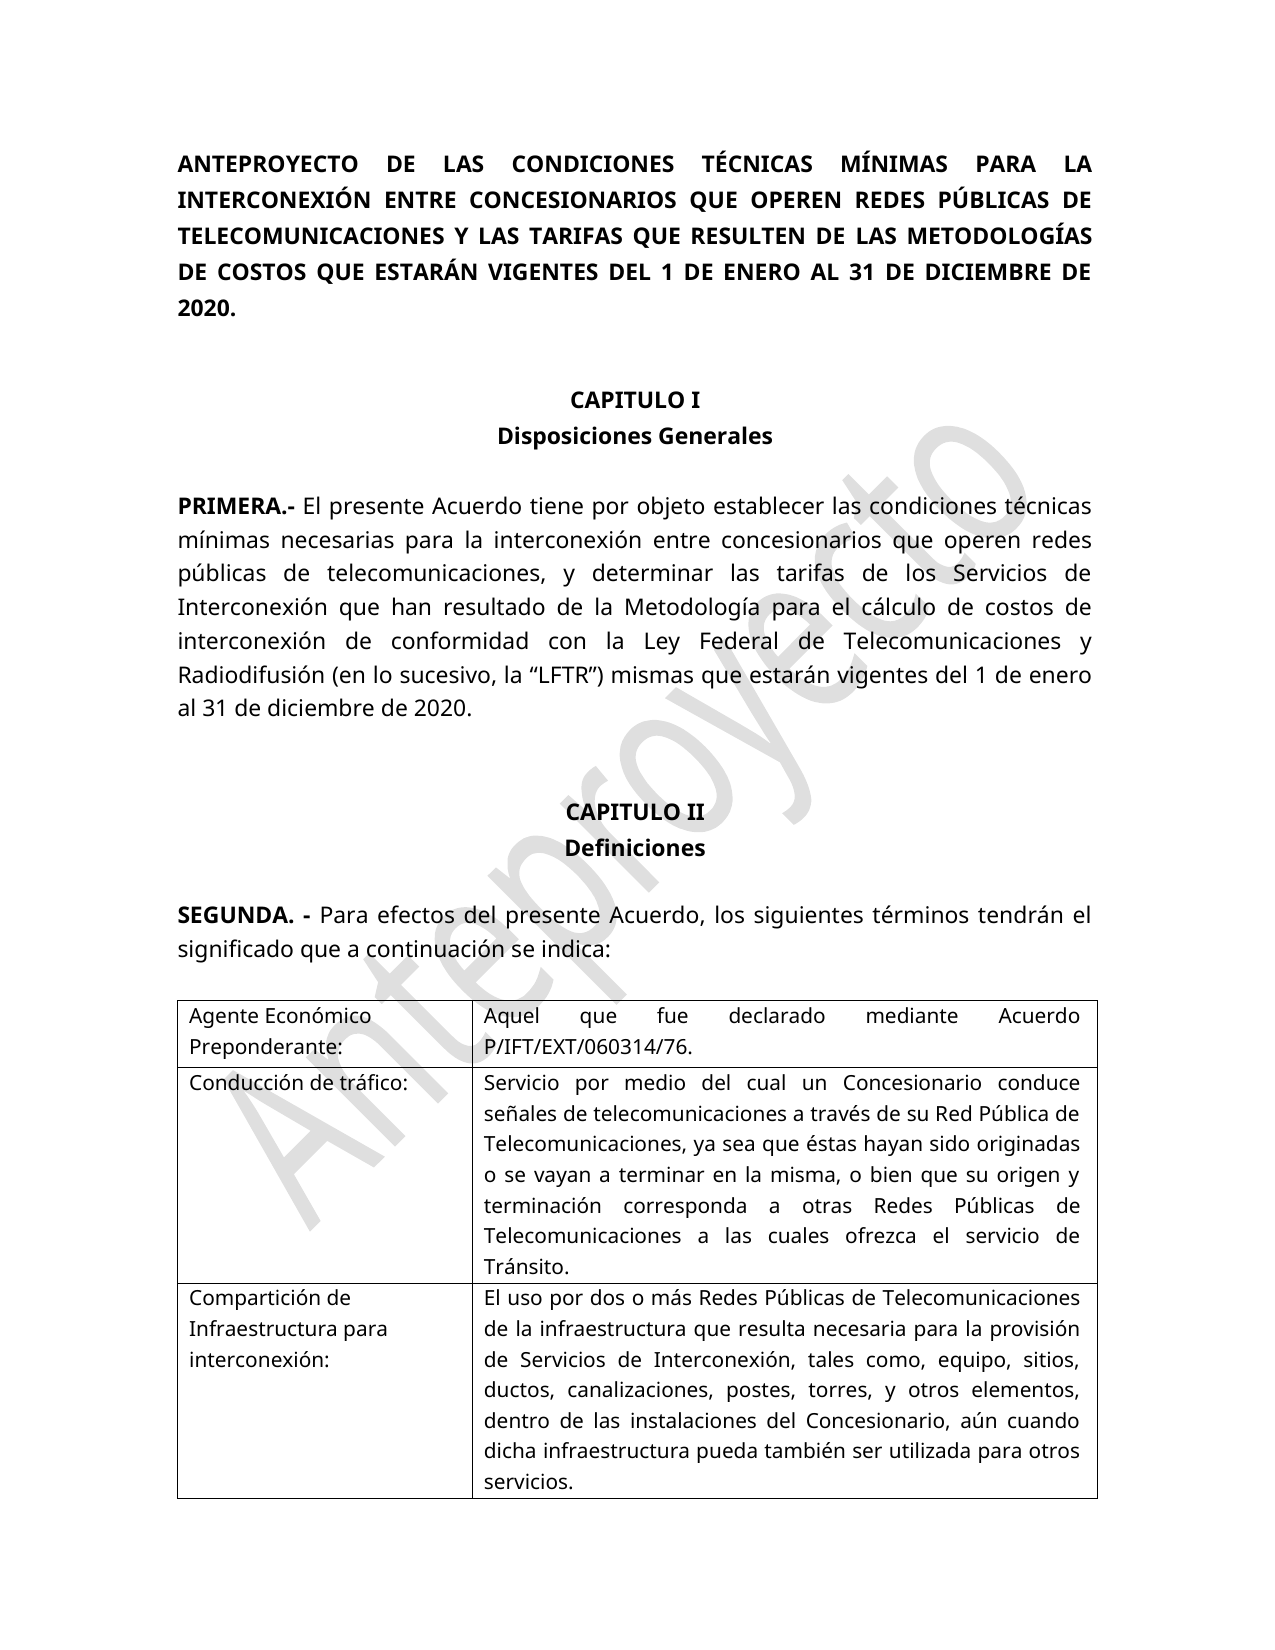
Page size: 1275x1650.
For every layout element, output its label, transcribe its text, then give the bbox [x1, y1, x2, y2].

table_header Agente Económico Preponderante: [178, 1001, 472, 1067]
table_cell El uso por dos o más Redes Públicas de Telecomunicaciones de la infraestructura que resulta necesaria para la provisión de Servicios de Interconexión, tales como, equipo, sitios, ductos, canalizaciones, postes, torres, y otros elementos, dentro de las instalaciones del Concesionario, aún cuando dicha infraestructura pueda también ser utilizada para otros servicios. [473, 1284, 1097, 1497]
text Definiciones [177, 832, 1092, 863]
text SEGUNDA. - Para efectos del presente Acuerdo, los siguientes términos tendrán el significado que a continuación se indica: [177, 899, 1092, 964]
table_cell Servicio por medio del cual un Concesionario conduce señales de telecomunicaciones a través de su Red Pública de Telecomunicaciones, ya sea que éstas hayan sido originadas o se vayan a terminar en la misma, o bien que su origen y terminación corresponda a otras Redes Públicas de Telecomunicaciones a las cuales ofrezca el servicio de Tránsito. [473, 1068, 1097, 1282]
text Disposiciones Generales [177, 420, 1093, 451]
text CAPITULO I [177, 384, 1093, 415]
table_cell Compartición de Infraestructura para interconexión: [178, 1284, 472, 1497]
text PRIMERA.- El presente Acuerdo tiene por objeto establecer las condiciones técnicas mínimas necesarias para la interconexión entre concesionarios que operen redes públicas de telecomunicaciones, y determinar las tarifas de los Servicios de Interconexión que han resultado de la Metodología para el cálculo de costos de interconexión de conformidad con la Ley Federal de Telecomunicaciones y Radiodifusión (en lo sucesivo, la “LFTR”) mismas que estarán vigentes del 1 de enero al 31 de diciembre de 2020. [177, 490, 1093, 723]
text ANTEPROYECTO DE LAS CONDICIONES TÉCNICAS MÍNIMAS PARA LA INTERCONEXIÓN ENTRE CONCESIONARIOS QUE OPEREN REDES PÚBLICAS DE TELECOMUNICACIONES Y LAS TARIFAS QUE RESULTEN DE LAS METODOLOGÍAS DE COSTOS QUE ESTARÁN VIGENTES DEL 1 DE ENERO AL 31 DE DICIEMBRE DE 2020. [177, 148, 1093, 323]
table_header Aquel que fue declarado mediante Acuerdo P/IFT/EXT/060314/76. [473, 1001, 1097, 1067]
text CAPITULO II [177, 796, 1093, 827]
table_cell Conducción de tráfico: [178, 1068, 472, 1282]
